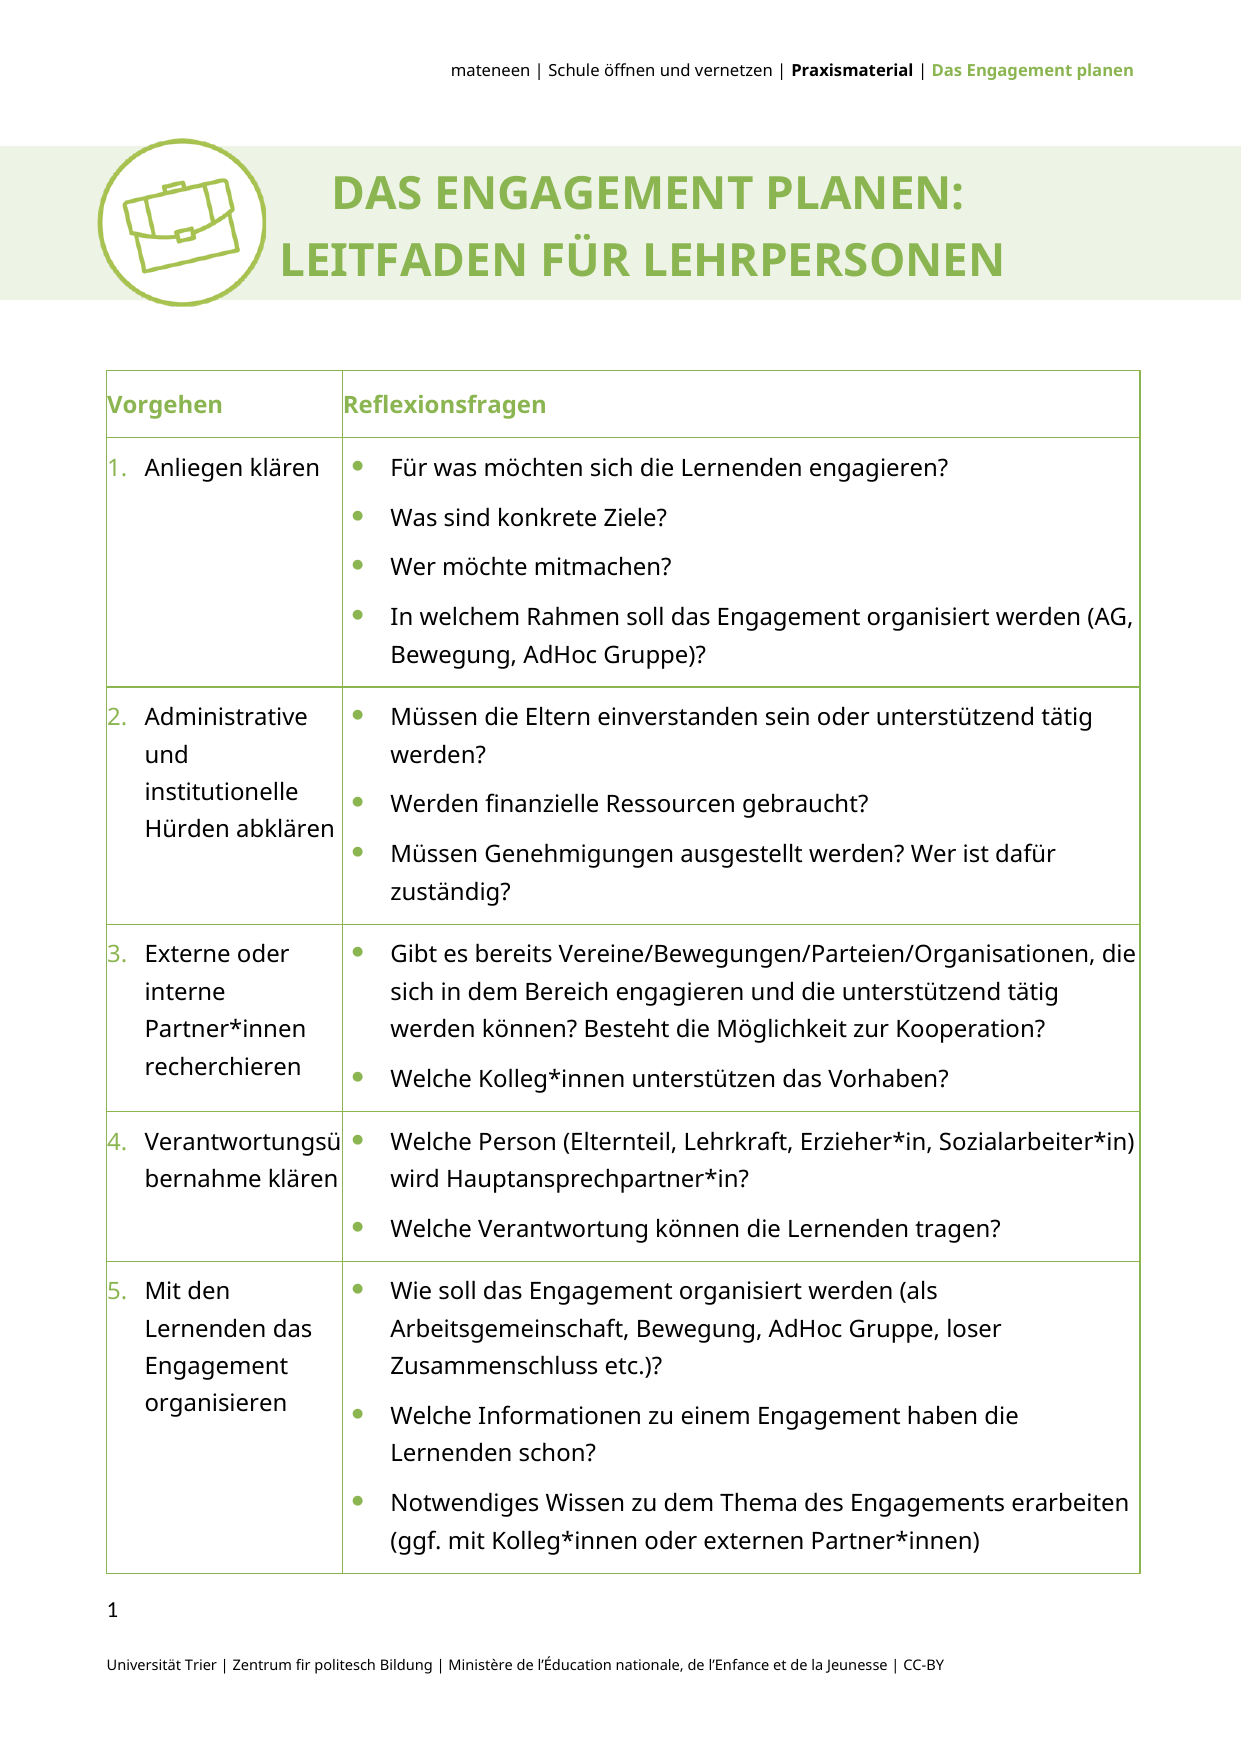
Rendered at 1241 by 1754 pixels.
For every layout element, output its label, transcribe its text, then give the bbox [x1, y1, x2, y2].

table_header Reflexionsfragen [343, 371, 1139, 437]
table_cell Externe oder interne Partner*innen recherchieren [107, 925, 342, 1111]
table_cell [107, 1262, 342, 1572]
table_cell Anliegen klären [107, 438, 342, 686]
table_cell Verantwortungsübernahme klären [107, 1112, 342, 1261]
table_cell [343, 1262, 1139, 1572]
table_cell Welche Person (Elternteil, Lehrkraft, Erzieher*in, Sozialarbeiter*in) wird Hauptansprechpartner*in? Welche Verantwortung können die Lernenden tragen? [343, 1112, 1139, 1261]
table_cell Gibt es bereits Vereine/Bewegungen/Parteien/Organisationen, die sich in dem Bereich engagieren und die unterstützend tätig werden können? Besteht die Möglichkeit zur Kooperation? Welche Kolleg*innen unterstützen das Vorhaben? [343, 925, 1139, 1111]
table_cell Administrative und institutionelle Hürden abklären [107, 688, 342, 923]
picture [97, 138, 267, 307]
table_header Vorgehen [107, 371, 342, 437]
table_cell Müssen die Eltern einverstanden sein oder unterstützend tätig werden? Werden finanzielle Ressourcen gebraucht? Müssen Genehmigungen ausgestellt werden? Wer ist dafür zuständig? [343, 688, 1139, 923]
table_cell Für was möchten sich die Lernenden engagieren? Was sind konkrete Ziele? Wer möchte mitmachen? In welchem Rahmen soll das Engagement organisiert werden (AG, Bewegung, AdHoc Gruppe)? [343, 438, 1139, 686]
subtitle LEITFADEN FÜR LEHRPERSONEN [267, 227, 1134, 290]
subtitle DAS ENGAGEMENT PLANEN: [267, 161, 1134, 223]
